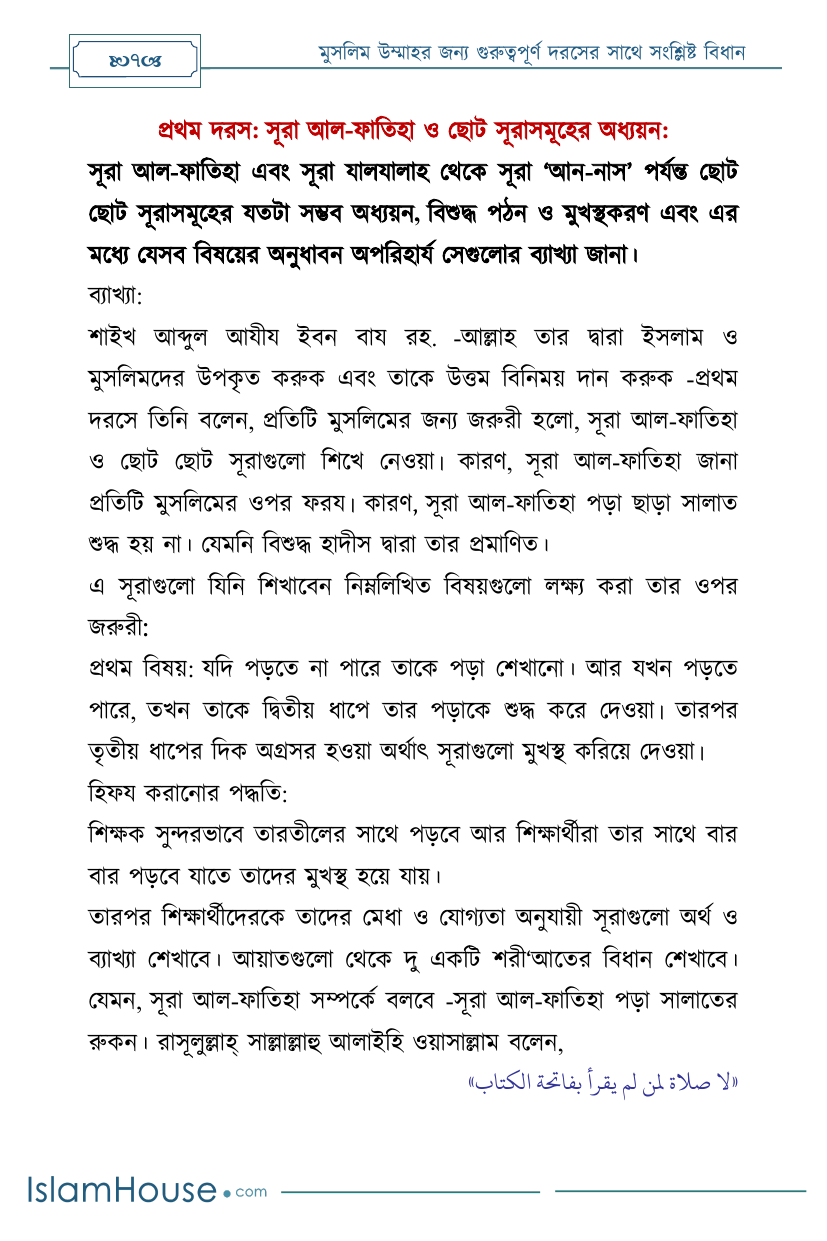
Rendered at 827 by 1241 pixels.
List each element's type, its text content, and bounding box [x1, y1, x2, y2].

text তারপর শিক্ষার্থীদেরকে তাদের মেধা ও যোগ্যতা অনুযায়ী সূরাগুলো অর্থ ও ব্যাখ্যা শেখাবে। আয়াতগুলো থেকে দু একটি শরী‘আতের বিধান শেখাবে। যেমন, সূরা আল-ফাতিহা সম্পর্কে বলবে -সূরা আল-ফাতিহা পড়া সালাতের রুকন। রাসূলুল্লাহ্ সাল্লাল্লাহু আলাইহি ওয়াসাল্লাম বলেন, [89, 895, 738, 1061]
text শাইখ আব্দুল আযীয ইবন বায রহ. -আল্লাহ তার দ্বারা ইসলাম ও মুসলিমদের উপকৃত করুক এবং তাকে উত্তম বিনিময় দান করুক -প্রথম দরসে তিনি বলেন, প্রতিটি মুসলিমের জন্য জরুরী হলো, সূরা আল-ফাতিহা ও ছোট ছোট সূরাগুলো শিখে নেওয়া। কারণ, সূরা আল-ফাতিহা জানা প্রতিটি মুসলিমের ওপর ফরয। কারণ, সূরা আল-ফাতিহা পড়া ছাড়া সালাত শুদ্ধ হয় না। যেমনি বিশুদ্ধ হাদীস দ্বারা তার প্রমাণিত। [89, 315, 738, 563]
text «لا صلاة لمن لم يقرأ بفاتحة الكتاب» [89, 1061, 738, 1103]
text ব্যাখ্যা: [89, 273, 738, 315]
text হিফয করানোর পদ্ধতি: [89, 771, 738, 812]
text সূরা আল-ফাতিহা এবং সূরা যালযালাহ থেকে সূরা ‘আন-নাস’ পর্যন্ত ছোট ছোট সূরাসমূহের যতটা সম্ভব অধ্যয়ন, বিশুদ্ধ পঠন ও মুখস্থকরণ এবং এর মধ্যে যেসব বিষয়ের অনুধাবন অপরিহার্য সেগুলোর ব্যাখ্যা জানা। [89, 149, 738, 273]
text শিক্ষক সুন্দরভাবে তারতীলের সাথে পড়বে আর শিক্ষার্থীরা তার সাথে বার বার পড়বে যাতে তাদের মুখস্থ হয়ে যায়। [89, 812, 738, 895]
text প্রথম বিষয়: যদি পড়তে না পারে তাকে পড়া শেখানো। আর যখন পড়তে পারে, তখন তাকে দ্বিতীয় ধাপে তার পড়াকে শুদ্ধ করে দেওয়া। তারপর তৃতীয় ধাপের দিক অগ্রসর হওয়া অর্থাৎ সূরাগুলো মুখস্থ করিয়ে দেওয়া। [89, 646, 738, 771]
picture [548, 1170, 807, 1208]
text এ সূরাগুলো যিনি শিখাবেন নিম্নলিখিত বিষয়গুলো লক্ষ্য করা তার ওপর জরুরী: [89, 563, 738, 646]
picture [20, 1171, 541, 1209]
text প্রথম দরস: সূরা আল-ফাতিহা ও ছোট সূরাসমূহের অধ্যয়ন: [89, 107, 738, 149]
